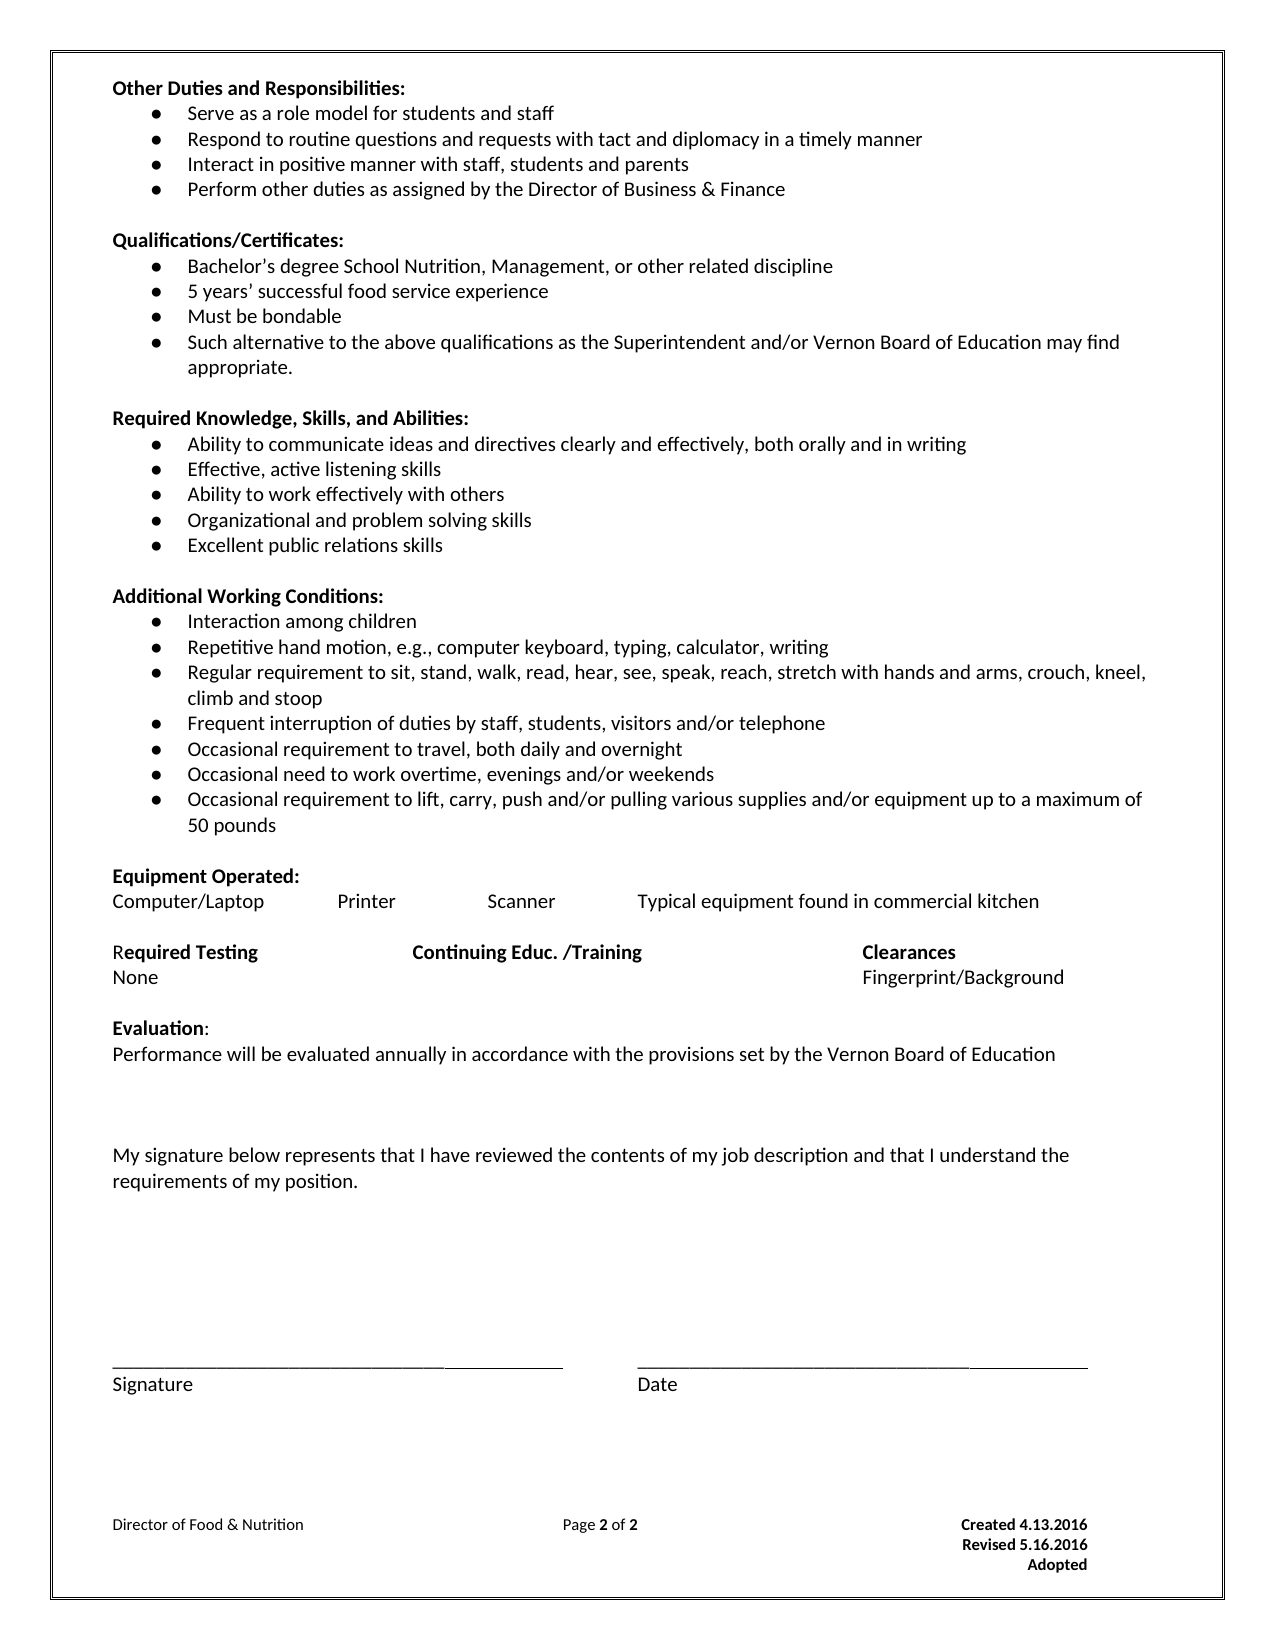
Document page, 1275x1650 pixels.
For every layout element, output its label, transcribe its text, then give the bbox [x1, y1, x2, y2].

text Required Testing Continuing Educ. /Training Clearances [112, 939, 1162, 964]
text Signature Date [112, 1371, 1162, 1397]
list Serve as a role model for students and staff [150, 100, 1162, 126]
list Regular requirement to sit, stand, walk, read, hear, see, speak, reach, stretch with hands and arms, crouch, kneel, climb and stoop [150, 659, 1162, 710]
text None Fingerprint/Background [112, 964, 1162, 990]
list Interact in positive manner with staff, students and parents [150, 151, 1162, 177]
text Performance will be evaluated annually in accordance with the provisions set by the Vernon Board of Education [112, 1041, 1162, 1066]
list Bachelor’s degree School Nutrition, Management, or other related discipline [150, 253, 1162, 278]
text ________________________________ ________________________________ [112, 1346, 1162, 1371]
text Qualifications/Certificates: [112, 227, 1162, 253]
list Interaction among children [150, 609, 1162, 634]
list Perform other duties as assigned by the Director of Business & Finance [150, 177, 1162, 202]
text Computer/Laptop Printer Scanner Typical equipment found in commercial kitchen [112, 888, 1162, 914]
list Occasional requirement to lift, carry, push and/or pulling various supplies and/or equipment up to a maximum of 50 pounds [150, 787, 1162, 837]
text My signature below represents that I have reviewed the contents of my job description and that I understand the requirements of my position. [112, 1142, 1162, 1193]
list Organizational and problem solving skills [150, 507, 1162, 532]
list Occasional requirement to travel, both daily and overnight [150, 736, 1162, 761]
text Equipment Operated: [112, 863, 1162, 888]
list Ability to communicate ideas and directives clearly and effectively, both orally and in writing [150, 431, 1162, 456]
text Evaluation: [112, 1015, 1162, 1041]
list 5 years’ successful food service experience [150, 278, 1162, 304]
list Must be bondable [150, 304, 1162, 329]
list Ability to work effectively with others [150, 482, 1162, 507]
list Frequent interruption of duties by staff, students, visitors and/or telephone [150, 710, 1162, 736]
list Effective, active listening skills [150, 456, 1162, 482]
text Required Knowledge, Skills, and Abilities: [112, 405, 1162, 431]
list Excellent public relations skills [150, 532, 1162, 558]
list Respond to routine questions and requests with tact and diplomacy in a timely manner [150, 126, 1162, 151]
list Occasional need to work overtime, evenings and/or weekends [150, 761, 1162, 787]
text Additional Working Conditions: [112, 583, 1162, 609]
list Such alternative to the above qualifications as the Superintendent and/or Vernon Board of Education may find appropriate. [150, 329, 1162, 380]
list Repetitive hand motion, e.g., computer keyboard, typing, calculator, writing [150, 634, 1162, 659]
text Other Duties and Responsibilities: [112, 75, 1162, 100]
